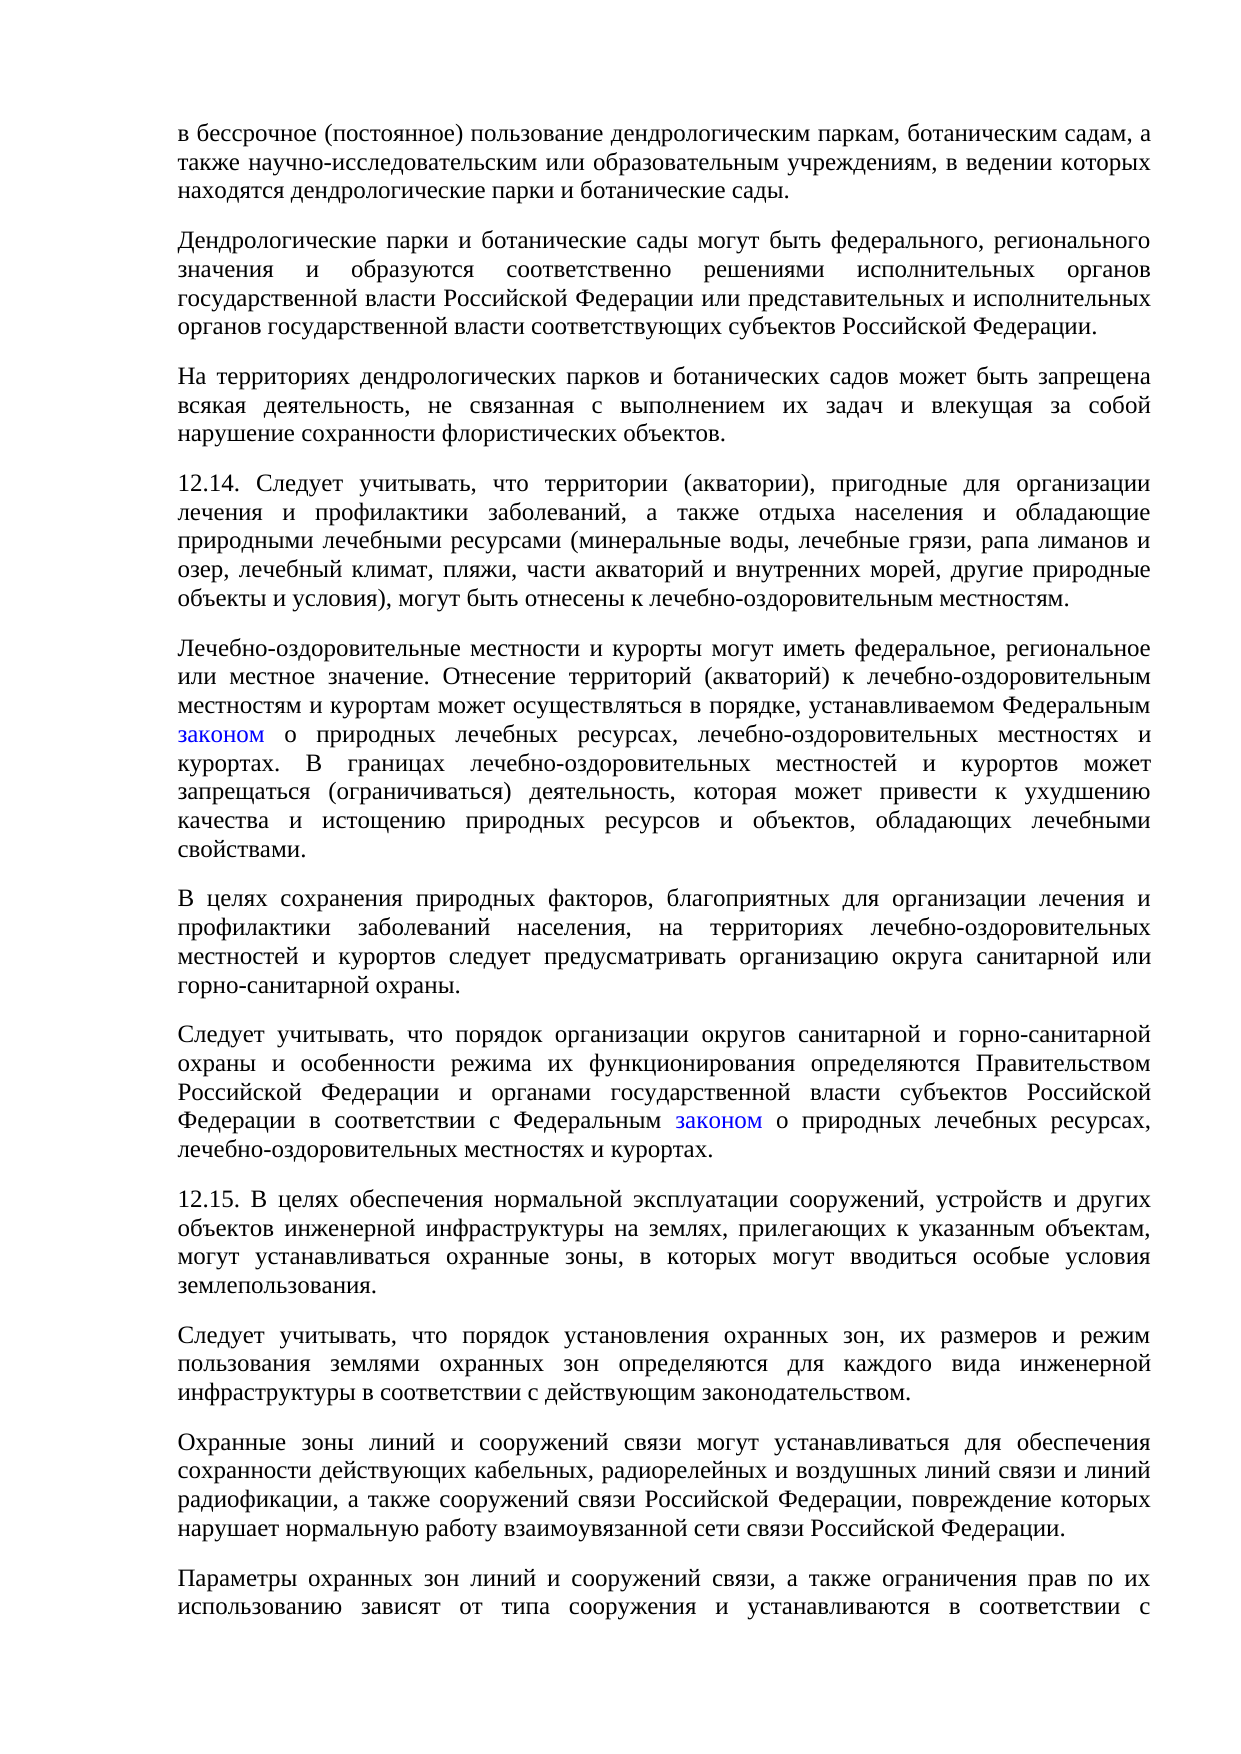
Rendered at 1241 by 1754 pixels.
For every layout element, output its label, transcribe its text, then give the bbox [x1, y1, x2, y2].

text Охранные зоны линий и сооружений связи могут устанавливаться для обеспечения сохранности действующих кабельных, радиорелейных и воздушных линий связи и линий радиофикации, а также сооружений связи Российской Федерации, повреждение которых нарушает нормальную работу взаимоувязанной сети связи Российской Федерации. [177, 1427, 1152, 1542]
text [177, 1563, 1152, 1620]
text Следует учитывать, что порядок установления охранных зон, их размеров и режим пользования землями охранных зон определяются для каждого вида инженерной инфраструктуры в соответствии с действующим законодательством. [177, 1320, 1152, 1406]
text Следует учитывать, что порядок организации округов санитарной и горно-санитарной охраны и особенности режима их функционирования определяются Правительством Российской Федерации и органами государственной власти субъектов Российской Федерации в соответствии с Федеральным законом о природных лечебных ресурсах, лечебно-оздоровительных местностях и курортах. [177, 1019, 1152, 1163]
text В целях сохранения природных факторов, благоприятных для организации лечения и профилактики заболеваний населения, на территориях лечебно-оздоровительных местностей и курортов следует предусматривать организацию округа санитарной или горно-санитарной охраны. [177, 883, 1152, 998]
text 12.15. В целях обеспечения нормальной эксплуатации сооружений, устройств и других объектов инженерной инфраструктуры на землях, прилегающих к указанным объектам, могут устанавливаться охранные зоны, в которых могут вводиться особые условия землепользования. [177, 1184, 1152, 1299]
text На территориях дендрологических парков и ботанических садов может быть запрещена всякая деятельность, не связанная с выполнением их задач и влекущая за собой нарушение сохранности флористических объектов. [177, 361, 1152, 447]
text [177, 118, 1152, 204]
text Дендрологические парки и ботанические сады могут быть федерального, регионального значения и образуются соответственно решениями исполнительных органов государственной власти Российской Федерации или представительных и исполнительных органов государственной власти соответствующих субъектов Российской Федерации. [177, 225, 1152, 340]
text Лечебно-оздоровительные местности и курорты могут иметь федеральное, региональное или местное значение. Отнесение территорий (акваторий) к лечебно-оздоровительным местностям и курортам может осуществляться в порядке, устанавливаемом Федеральным законом о природных лечебных ресурсах, лечебно-оздоровительных местностях и курортах. В границах лечебно-оздоровительных местностей и курортов может запрещаться (ограничиваться) деятельность, которая может привести к ухудшению качества и истощению природных ресурсов и объектов, обладающих лечебными свойствами. [177, 633, 1152, 863]
text 12.14. Следует учитывать, что территории (акватории), пригодные для организации лечения и профилактики заболеваний, а также отдыха населения и обладающие природными лечебными ресурсами (минеральные воды, лечебные грязи, рапа лиманов и озер, лечебный климат, пляжи, части акваторий и внутренних морей, другие природные объекты и условия), могут быть отнесены к лечебно-оздоровительным местностям. [177, 468, 1152, 612]
